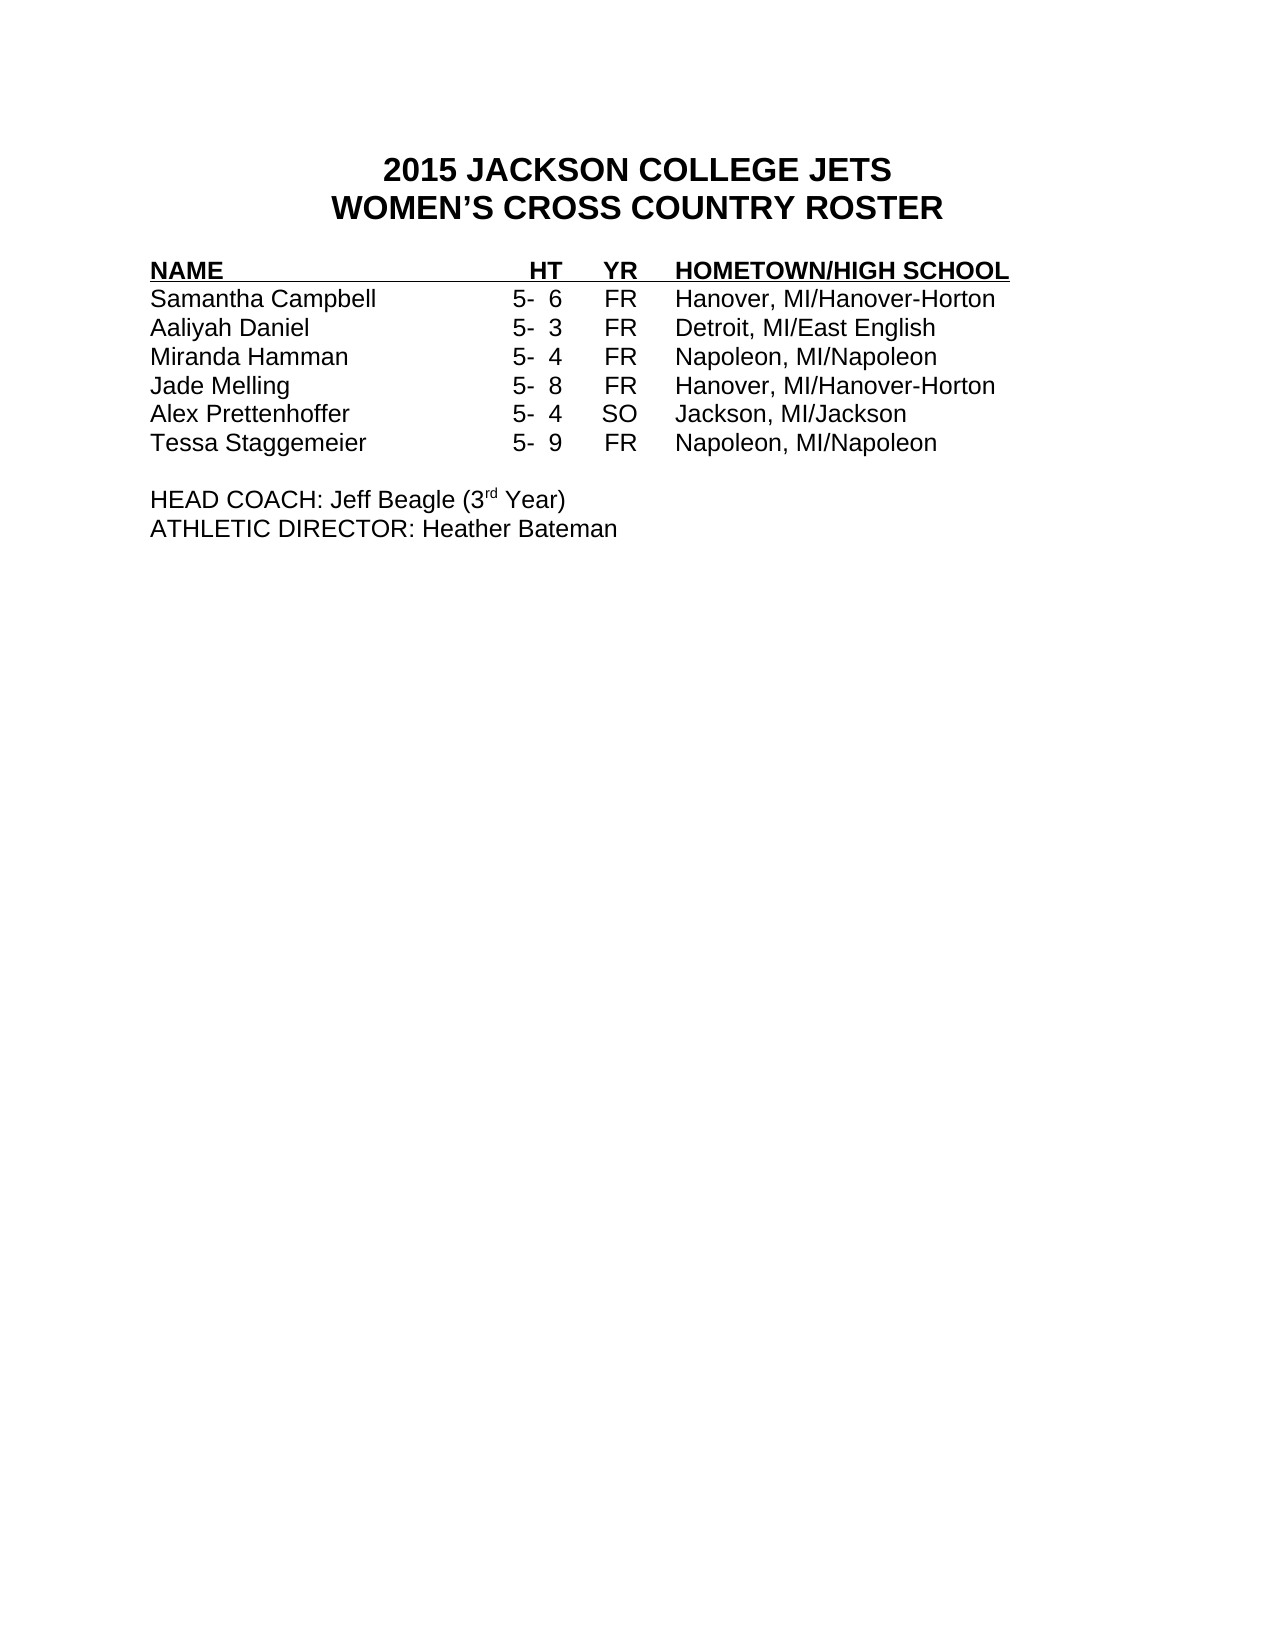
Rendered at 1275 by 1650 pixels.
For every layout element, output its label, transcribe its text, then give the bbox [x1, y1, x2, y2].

text Jade Melling 5- 8 FR Hanover, MI/Hanover-Horton [75, 371, 1200, 399]
text Aaliyah Daniel 5- 3 FR Detroit, MI/East English [75, 313, 1200, 342]
text Miranda Hamman 5- 4 FR Napoleon, MI/Napoleon [75, 342, 1200, 371]
text 2015 JACKSON COLLEGE JETS [75, 150, 1200, 188]
text WOMEN’S CROSS COUNTRY ROSTER [75, 188, 1200, 227]
text NAME HT YR HOMETOWN/HIGH SCHOOL [75, 256, 1200, 284]
text HEAD COACH: Jeff Beagle (3rd Year) [75, 485, 1200, 514]
text ATHLETIC DIRECTOR: Heather Bateman [75, 514, 1200, 542]
text Samantha Campbell 5- 6 FR Hanover, MI/Hanover-Horton [75, 284, 1200, 313]
text Tessa Staggemeier 5- 9 FR Napoleon, MI/Napoleon [75, 428, 1200, 457]
text Alex Prettenhoffer 5- 4 SO Jackson, MI/Jackson [75, 399, 1200, 428]
